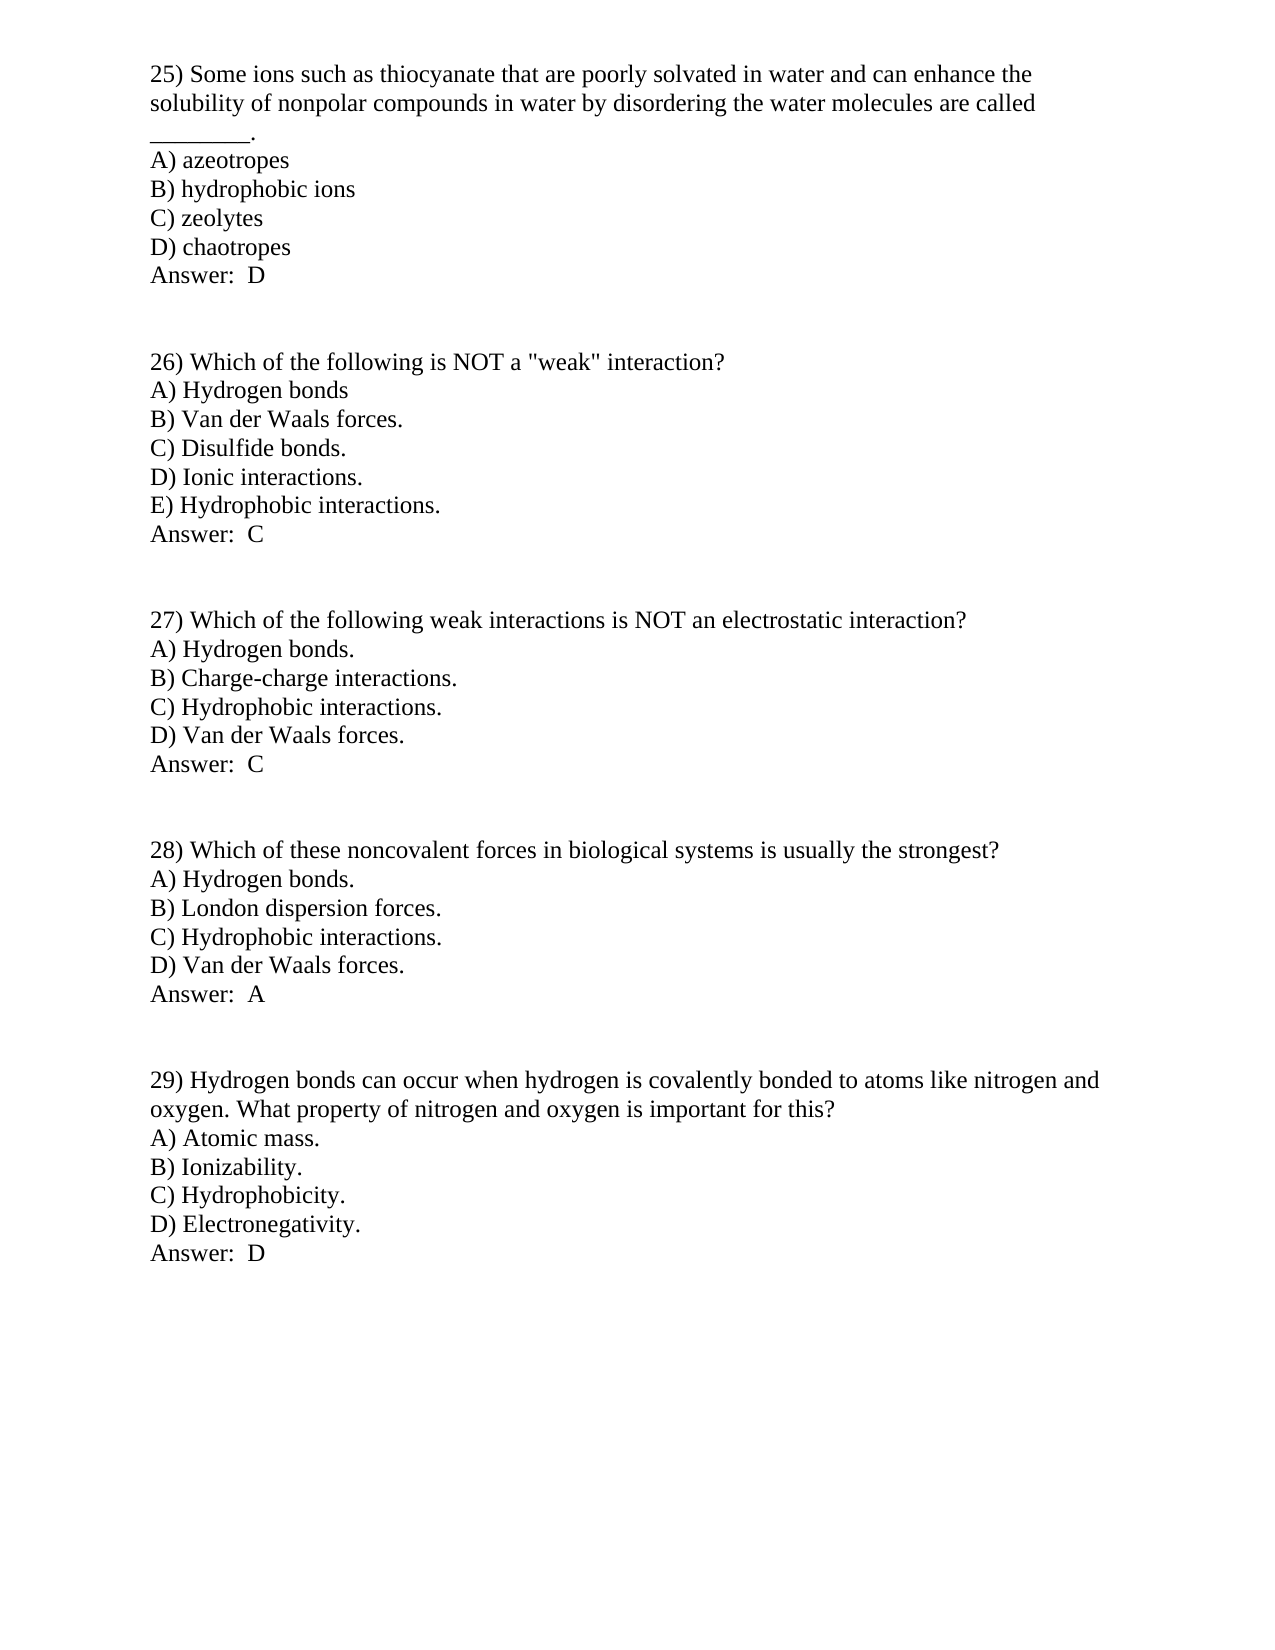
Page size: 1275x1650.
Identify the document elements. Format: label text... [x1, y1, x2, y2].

text C) zeolytes [150, 203, 1125, 232]
text A) Hydrogen bonds. [150, 864, 1125, 893]
text C) Hydrophobicity. [150, 1180, 1125, 1209]
text B) Van der Waals forces. [150, 404, 1125, 433]
text Answer: A [150, 979, 1125, 1008]
text 28) Which of these noncovalent forces in biological systems is usually the strongest? [150, 835, 1125, 864]
text A) Hydrogen bonds. [150, 634, 1125, 663]
text B) Charge-charge interactions. [150, 663, 1125, 692]
text 25) Some ions such as thiocyanate that are poorly solvated in water and can enhance the solubility of nonpolar compounds in water by disordering the water molecules are called ________. [150, 59, 1125, 145]
text D) chaotropes [150, 232, 1125, 260]
text B) Ionizability. [150, 1152, 1125, 1180]
text 27) Which of the following weak interactions is NOT an electrostatic interaction? [150, 605, 1125, 634]
text C) Disulfide bonds. [150, 433, 1125, 462]
text Answer: D [150, 1238, 1125, 1267]
text C) Hydrophobic interactions. [150, 922, 1125, 950]
text Answer: C [150, 749, 1125, 778]
text B) hydrophobic ions [150, 174, 1125, 203]
text Answer: D [150, 260, 1125, 289]
text D) Electronegativity. [150, 1209, 1125, 1238]
text B) London dispersion forces. [150, 893, 1125, 922]
text D) Van der Waals forces. [150, 720, 1125, 749]
text D) Van der Waals forces. [150, 950, 1125, 979]
text Answer: C [150, 519, 1125, 548]
text A) Atomic mass. [150, 1123, 1125, 1152]
text E) Hydrophobic interactions. [150, 490, 1125, 519]
text 29) Hydrogen bonds can occur when hydrogen is covalently bonded to atoms like nitrogen and oxygen. What property of nitrogen and oxygen is important for this? [150, 1065, 1125, 1123]
text A) Hydrogen bonds [150, 375, 1125, 404]
text A) azeotropes [150, 145, 1125, 174]
text D) Ionic interactions. [150, 462, 1125, 490]
text 26) Which of the following is NOT a "weak" interaction? [150, 347, 1125, 375]
text C) Hydrophobic interactions. [150, 692, 1125, 720]
